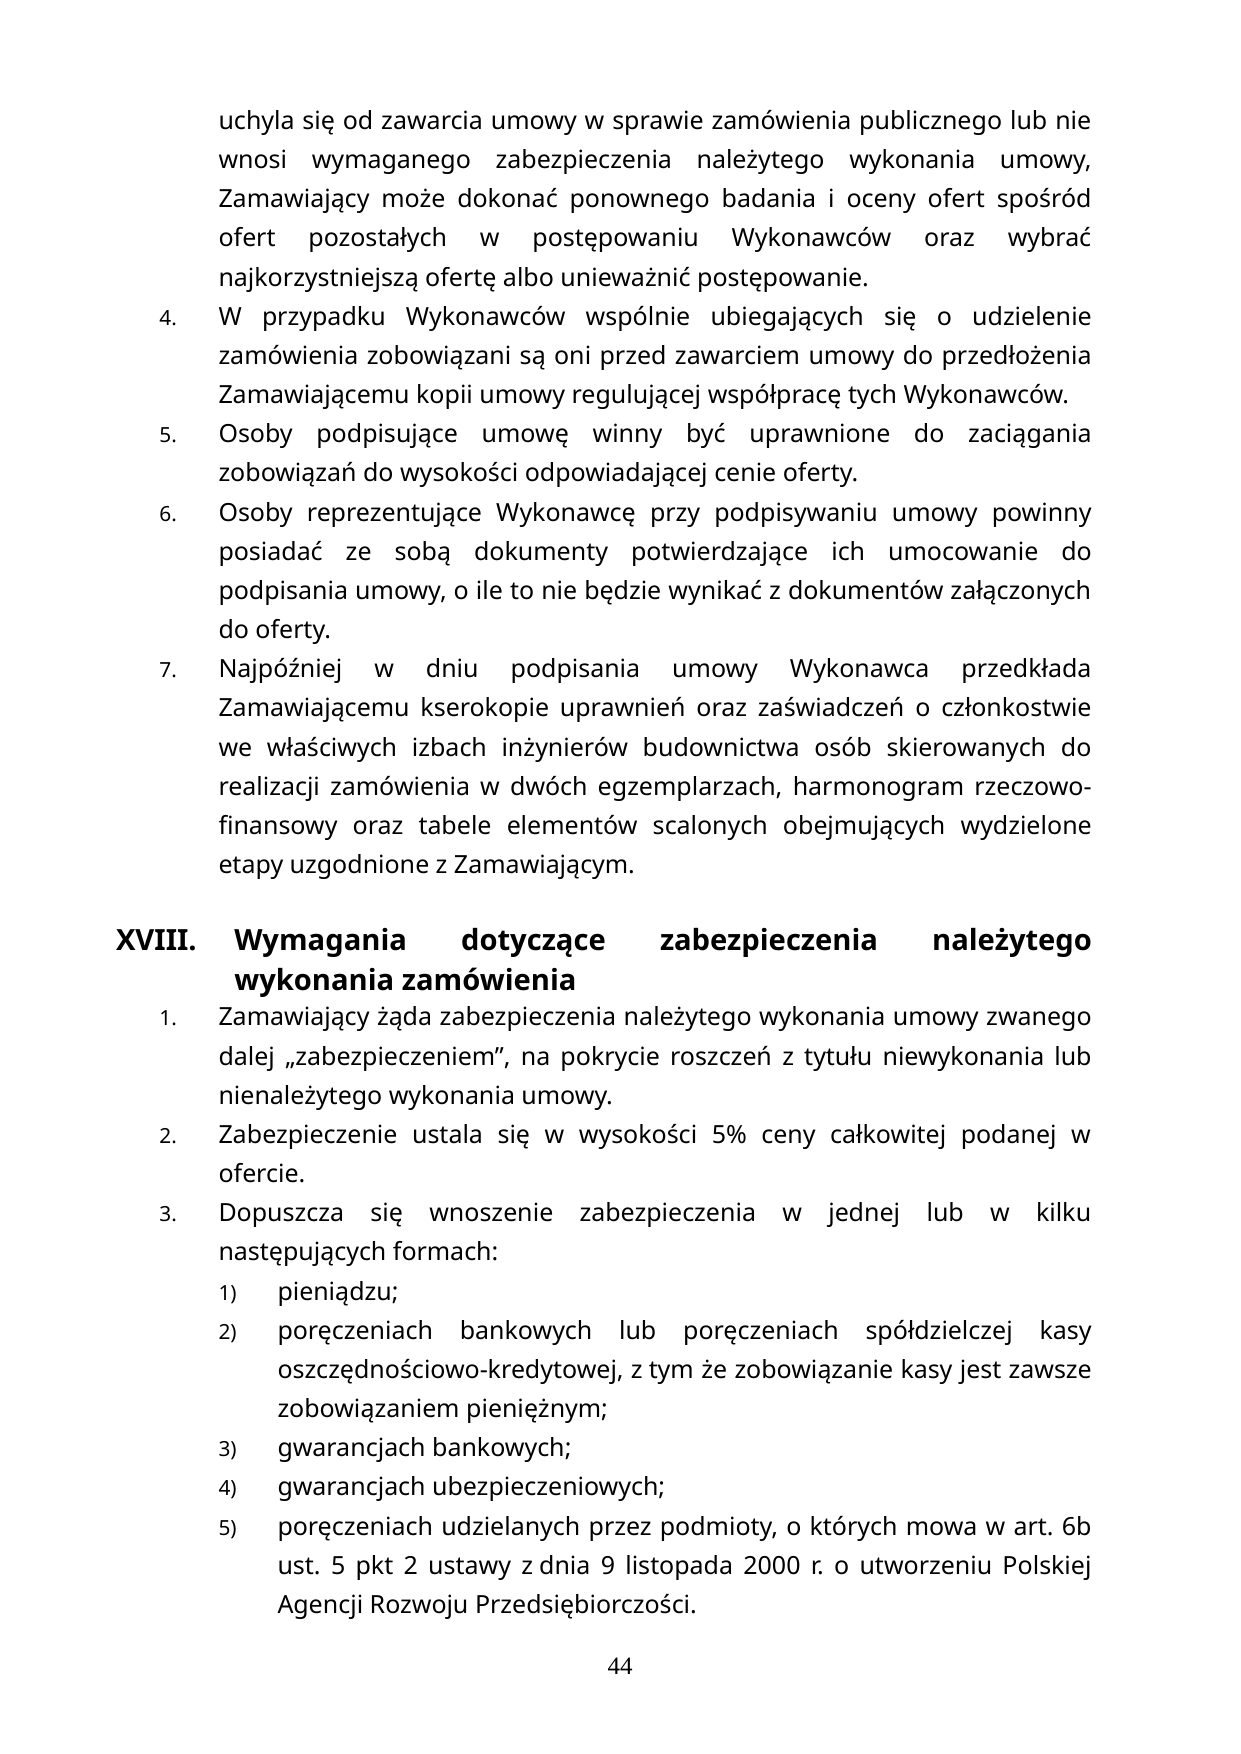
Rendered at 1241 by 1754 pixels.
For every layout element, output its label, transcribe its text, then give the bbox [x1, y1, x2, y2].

list poręczeniach udzielanych przez podmioty, o których mowa w art. 6b ust. 5 pkt 2 ustawy z dnia 9 listopada 2000 r. o utworzeniu Polskiej Agencji Rozwoju Przedsiębiorczości. [218, 1508, 1092, 1621]
list Dopuszcza się wnoszenie zabezpieczenia w jednej lub w kilku następujących formach: [159, 1195, 1092, 1268]
list pieniądzu; [218, 1273, 1092, 1307]
list gwarancjach bankowych; [218, 1430, 1092, 1464]
list Osoby reprezentujące Wykonawcę przy podpisywaniu umowy powinny posiadać ze sobą dokumenty potwierdzające ich umocowanie do podpisania umowy, o ile to nie będzie wynikać z dokumentów załączonych do oferty. [159, 494, 1092, 646]
subtitle Wymagania dotyczące zabezpieczenia należytego wykonania zamówienia [197, 920, 1092, 999]
list W przypadku Wykonawców wspólnie ubiegających się o udzielenie zamówienia zobowiązani są oni przed zawarciem umowy do przedłożenia Zamawiającemu kopii umowy regulującej współpracę tych Wykonawców. [159, 298, 1092, 411]
list Zamawiający żąda zabezpieczenia należytego wykonania umowy zwanego dalej „zabezpieczeniem”, na pokrycie roszczeń z tytułu niewykonania lub nienależytego wykonania umowy. [159, 999, 1092, 1111]
list Osoby podpisujące umowę winny być uprawnione do zaciągania zobowiązań do wysokości odpowiadającej cenie oferty. [159, 416, 1092, 489]
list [159, 102, 1092, 293]
list gwarancjach ubezpieczeniowych; [218, 1469, 1092, 1503]
list poręczeniach bankowych lub poręczeniach spółdzielczej kasy oszczędnościowo-kredytowej, z tym że zobowiązanie kasy jest zawsze zobowiązaniem pieniężnym; [218, 1312, 1092, 1425]
list Najpóźniej w dniu podpisania umowy Wykonawca przedkłada Zamawiającemu kserokopie uprawnień oraz zaświadczeń o członkostwie we właściwych izbach inżynierów budownictwa osób skierowanych do realizacji zamówienia w dwóch egzemplarzach, harmonogram rzeczowo-finansowy oraz tabele elementów scalonych obejmujących wydzielone etapy uzgodnione z Zamawiającym. [159, 651, 1092, 881]
list Zabezpieczenie ustala się w wysokości 5% ceny całkowitej podanej w ofercie. [159, 1117, 1092, 1190]
